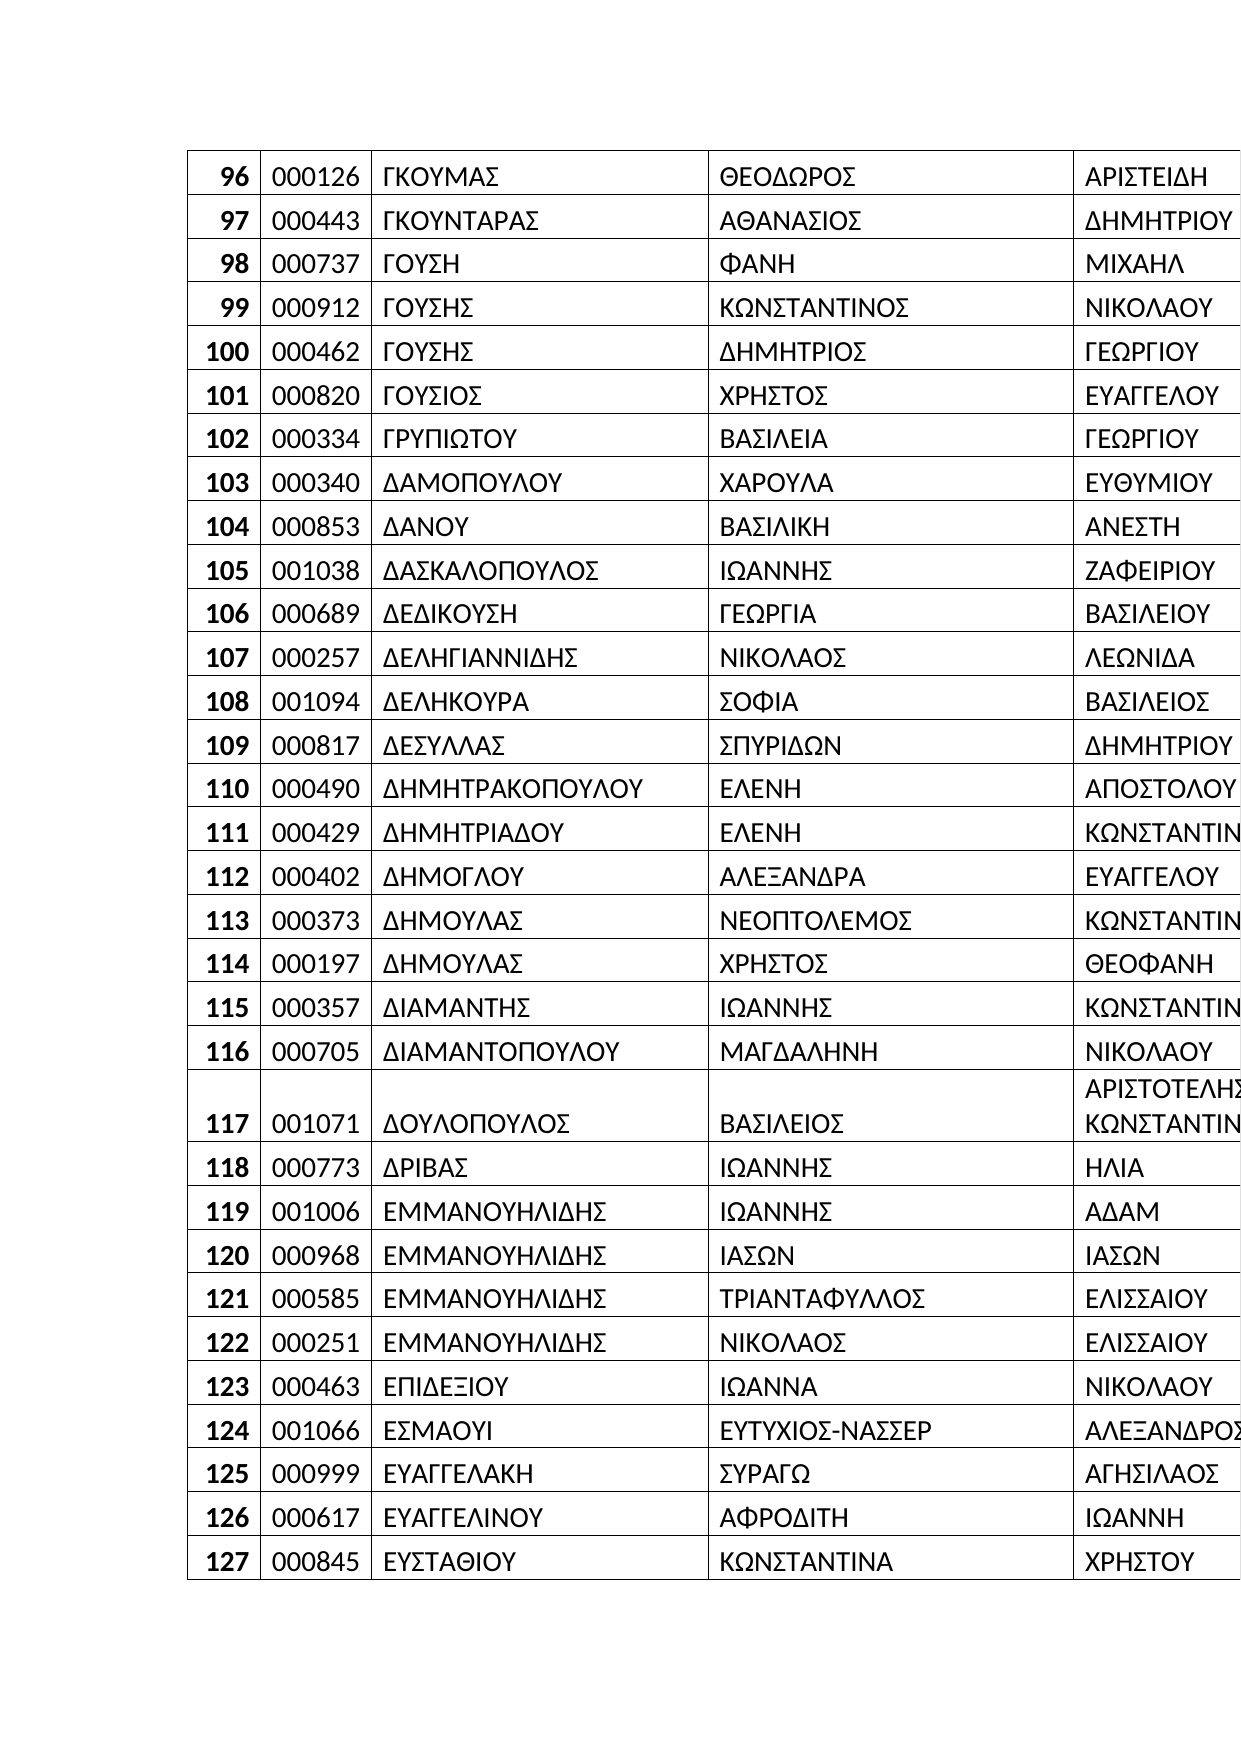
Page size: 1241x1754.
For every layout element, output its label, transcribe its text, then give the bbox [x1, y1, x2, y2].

table_cell ΔΑΜΟΠΟΥΛΟΥ [372, 457, 708, 500]
table_cell 000197 [261, 939, 371, 981]
table_cell 001038 [261, 545, 371, 587]
table_cell ΙΩΑΝΝΗΣ [709, 545, 1073, 587]
table_cell ΒΑΣΙΛΕΙΟΣ [1074, 676, 1240, 719]
table_cell ΓΟΥΣΗ [372, 239, 708, 281]
table_cell ΑΦΡΟΔΙΤΗ [709, 1492, 1073, 1535]
table_cell ΝΙΚΟΛΑΟΥ [1074, 1026, 1240, 1069]
table_cell ΔΕΔΙΚΟΥΣΗ [372, 589, 708, 631]
table_cell ΔΑΝΟΥ [372, 501, 708, 544]
table_cell ΑΡΙΣΤΕΙΔΗ [1074, 151, 1240, 194]
table_cell ΒΑΣΙΛΙΚΗ [709, 501, 1073, 544]
table_cell 000463 [261, 1361, 371, 1403]
table_cell 102 [188, 414, 260, 456]
table_cell ΑΛΕΞΑΝΔΡΟΣ [1074, 1405, 1240, 1447]
table_cell ΙΑΣΩΝ [709, 1230, 1073, 1272]
table_cell 000689 [261, 589, 371, 631]
table_cell ΑΡΙΣΤΟΤΕΛΗΣ-ΚΩΝΣΤΑΝΤΙΝΟΣ [1074, 1070, 1240, 1141]
table_cell 000490 [261, 764, 371, 806]
table_cell ΑΓΗΣΙΛΑΟΣ [1074, 1448, 1240, 1491]
table_cell ΣΥΡΑΓΩ [709, 1448, 1073, 1491]
table_cell ΔΗΜΟΥΛΑΣ [372, 895, 708, 937]
table_cell ΣΠΥΡΙΔΩΝ [709, 720, 1073, 762]
table_cell 98 [188, 239, 260, 281]
table_cell 000820 [261, 370, 371, 412]
table_cell ΝΙΚΟΛΑΟΣ [709, 632, 1073, 675]
table_cell 000773 [261, 1142, 371, 1185]
table_cell ΚΩΝΣΤΑΝΤΙΝΟΥ [1074, 982, 1240, 1025]
table_cell 000968 [261, 1230, 371, 1272]
table_cell 119 [188, 1186, 260, 1228]
table_cell ΕΥΣΤΑΘΙΟΥ [372, 1536, 708, 1578]
table_cell ΕΛΕΝΗ [709, 807, 1073, 850]
table_cell 106 [188, 589, 260, 631]
table_cell 001094 [261, 676, 371, 719]
table_cell ΔΗΜΗΤΡΙΑΔΟΥ [372, 807, 708, 850]
table_cell ΓΕΩΡΓΙΟΥ [1074, 326, 1240, 369]
table_cell 000257 [261, 632, 371, 675]
table_cell 001071 [261, 1070, 371, 1141]
table_cell ΔΗΜΗΤΡΑΚΟΠΟΥΛΟΥ [372, 764, 708, 806]
table_cell 000126 [261, 151, 371, 194]
table_cell 104 [188, 501, 260, 544]
table_cell ΛΕΩΝΙΔΑ [1074, 632, 1240, 675]
table_cell ΘΕΟΦΑΝΗ [1074, 939, 1240, 981]
table_cell ΔΙΑΜΑΝΤΟΠΟΥΛΟΥ [372, 1026, 708, 1069]
table_cell ΓΡΥΠΙΩΤΟΥ [372, 414, 708, 456]
table_cell ΕΥΑΓΓΕΛΟΥ [1074, 851, 1240, 894]
table_cell 125 [188, 1448, 260, 1491]
table_cell ΒΑΣΙΛΕΙΑ [709, 414, 1073, 456]
table_cell ΑΝΕΣΤΗ [1074, 501, 1240, 544]
table_cell 99 [188, 282, 260, 325]
table_cell ΧΡΗΣΤΟΣ [709, 939, 1073, 981]
table_cell 113 [188, 895, 260, 937]
table_cell ΔΗΜΗΤΡΙΟΣ [709, 326, 1073, 369]
table_cell 103 [188, 457, 260, 500]
table_cell 114 [188, 939, 260, 981]
table_cell ΔΕΛΗΓΙΑΝΝΙΔΗΣ [372, 632, 708, 675]
table_cell ΙΩΑΝΝΑ [709, 1361, 1073, 1403]
table_cell ΘΕΟΔΩΡΟΣ [709, 151, 1073, 194]
table_cell 112 [188, 851, 260, 894]
table_cell ΔΗΜΟΥΛΑΣ [372, 939, 708, 981]
table_cell ΒΑΣΙΛΕΙΟΣ [709, 1070, 1073, 1141]
table_cell ΕΥΑΓΓΕΛΟΥ [1074, 370, 1240, 412]
table_cell ΦΑΝΗ [709, 239, 1073, 281]
table_cell ΔΕΣΥΛΛΑΣ [372, 720, 708, 762]
table_cell 000705 [261, 1026, 371, 1069]
table_cell 000462 [261, 326, 371, 369]
table_cell ΙΑΣΩΝ [1074, 1230, 1240, 1272]
table_cell 116 [188, 1026, 260, 1069]
table_cell ΚΩΝΣΤΑΝΤΙΝΟΥ [1074, 807, 1240, 850]
table_cell 97 [188, 195, 260, 237]
table_cell ΙΩΑΝΝΗΣ [709, 982, 1073, 1025]
table_cell 000373 [261, 895, 371, 937]
table_cell 126 [188, 1492, 260, 1535]
table_cell ΕΜΜΑΝΟΥΗΛΙΔΗΣ [372, 1230, 708, 1272]
table_cell ΝΙΚΟΛΑΟΥ [1074, 282, 1240, 325]
table_cell ΓΕΩΡΓΙΑ [709, 589, 1073, 631]
table_cell ΗΛΙΑ [1074, 1142, 1240, 1185]
table_cell ΚΩΝΣΤΑΝΤΙΝΑ [709, 1536, 1073, 1578]
table_cell 107 [188, 632, 260, 675]
table_cell ΔΟΥΛΟΠΟΥΛΟΣ [372, 1070, 708, 1141]
table_cell ΚΩΝΣΤΑΝΤΙΝΟΣ [709, 282, 1073, 325]
table_cell ΕΠΙΔΕΞΙΟΥ [372, 1361, 708, 1403]
table_cell ΓΚΟΥΜΑΣ [372, 151, 708, 194]
table_cell ΔΡΙΒΑΣ [372, 1142, 708, 1185]
table_cell BΑΣΙΛΕΙΟΥ [1074, 589, 1240, 631]
table_cell ΑΔΑΜ [1074, 1186, 1240, 1228]
table_cell 000999 [261, 1448, 371, 1491]
table_cell ΕΥΑΓΓΕΛΑΚΗ [372, 1448, 708, 1491]
table_cell 000737 [261, 239, 371, 281]
table_cell ΜΙΧΑΗΛ [1074, 239, 1240, 281]
table_cell ΔΕΛΗΚΟΥΡΑ [372, 676, 708, 719]
table_cell 000251 [261, 1317, 371, 1360]
table_cell 105 [188, 545, 260, 587]
table_cell ΓΟΥΣΗΣ [372, 282, 708, 325]
table_cell 000912 [261, 282, 371, 325]
table_cell ΕΥΑΓΓΕΛΙΝΟΥ [372, 1492, 708, 1535]
table_cell 000845 [261, 1536, 371, 1578]
table_cell ΓΕΩΡΓΙΟΥ [1074, 414, 1240, 456]
table_cell ΑΘΑΝΑΣΙΟΣ [709, 195, 1073, 237]
table_cell ΓΟΥΣΗΣ [372, 326, 708, 369]
table_cell ΔΑΣΚΑΛΟΠΟΥΛΟΣ [372, 545, 708, 587]
table_cell ΙΩΑΝΝΗΣ [709, 1186, 1073, 1228]
table_cell ΑΛΕΞΑΝΔΡΑ [709, 851, 1073, 894]
table_cell ΕΛΙΣΣΑΙΟΥ [1074, 1317, 1240, 1360]
table_cell 101 [188, 370, 260, 412]
table_cell ΕΜΜΑΝΟΥΗΛΙΔΗΣ [372, 1317, 708, 1360]
table_cell ΕΜΜΑΝΟΥΗΛΙΔΗΣ [372, 1273, 708, 1316]
table_cell 111 [188, 807, 260, 850]
table_cell ΔΗΜΟΓΛΟΥ [372, 851, 708, 894]
table_cell 118 [188, 1142, 260, 1185]
table_cell ΤΡΙΑΝΤΑΦΥΛΛΟΣ [709, 1273, 1073, 1316]
table_cell 124 [188, 1405, 260, 1447]
table_cell 001006 [261, 1186, 371, 1228]
table_cell ΕΛΕΝΗ [709, 764, 1073, 806]
table_cell ΔΙΑΜΑΝΤΗΣ [372, 982, 708, 1025]
table_cell ΕΜΜΑΝΟΥΗΛΙΔΗΣ [372, 1186, 708, 1228]
table_cell 115 [188, 982, 260, 1025]
table_cell ΕΥΘΥΜΙΟΥ [1074, 457, 1240, 500]
table_cell 96 [188, 151, 260, 194]
table_cell ΓΟΥΣΙΟΣ [372, 370, 708, 412]
table_cell ΧΡΗΣΤΟΥ [1074, 1536, 1240, 1578]
table_cell 110 [188, 764, 260, 806]
table_cell ΝΙΚΟΛΑΟΥ [1074, 1361, 1240, 1403]
table_cell ΝΕΟΠΤΟΛΕΜΟΣ [709, 895, 1073, 937]
table_cell ΕΣΜΑΟΥΙ [372, 1405, 708, 1447]
table_cell 000429 [261, 807, 371, 850]
table_cell ΙΩΑΝΝΗ [1074, 1492, 1240, 1535]
table_cell ΝΙΚΟΛΑΟΣ [709, 1317, 1073, 1360]
table_cell 120 [188, 1230, 260, 1272]
table_cell ΔΗΜΗΤΡΙΟΥ [1074, 720, 1240, 762]
table_cell 000357 [261, 982, 371, 1025]
table_cell ΜΑΓΔΑΛΗΝΗ [709, 1026, 1073, 1069]
table_cell ΧΑΡΟΥΛΑ [709, 457, 1073, 500]
table_cell 000443 [261, 195, 371, 237]
table_cell 000817 [261, 720, 371, 762]
table_cell ΖΑΦΕΙΡΙΟΥ [1074, 545, 1240, 587]
table_cell 000402 [261, 851, 371, 894]
table_cell 001066 [261, 1405, 371, 1447]
table_cell ΕΛΙΣΣΑΙΟΥ [1074, 1273, 1240, 1316]
table_cell 109 [188, 720, 260, 762]
table_cell 000617 [261, 1492, 371, 1535]
table_cell 100 [188, 326, 260, 369]
table_cell ΚΩΝΣΤΑΝΤΙΝΟΥ [1074, 895, 1240, 937]
table_cell 122 [188, 1317, 260, 1360]
table_cell ΙΩΑΝΝΗΣ [709, 1142, 1073, 1185]
table_cell 000585 [261, 1273, 371, 1316]
table_cell 117 [188, 1070, 260, 1141]
table_cell 121 [188, 1273, 260, 1316]
table_cell ΕΥΤΥΧΙΟΣ-ΝΑΣΣΕΡ [709, 1405, 1073, 1447]
table_cell 127 [188, 1536, 260, 1578]
table_cell ΓΚΟΥΝΤΑΡΑΣ [372, 195, 708, 237]
table_cell ΔΗΜΗΤΡΙΟΥ [1074, 195, 1240, 237]
table_cell 108 [188, 676, 260, 719]
table_cell ΧΡΗΣΤΟΣ [709, 370, 1073, 412]
table_cell 123 [188, 1361, 260, 1403]
table_cell 000340 [261, 457, 371, 500]
table_cell ΑΠΟΣΤΟΛΟΥ [1074, 764, 1240, 806]
table_cell ΣΟΦΙΑ [709, 676, 1073, 719]
table_cell 000853 [261, 501, 371, 544]
table_cell 000334 [261, 414, 371, 456]
